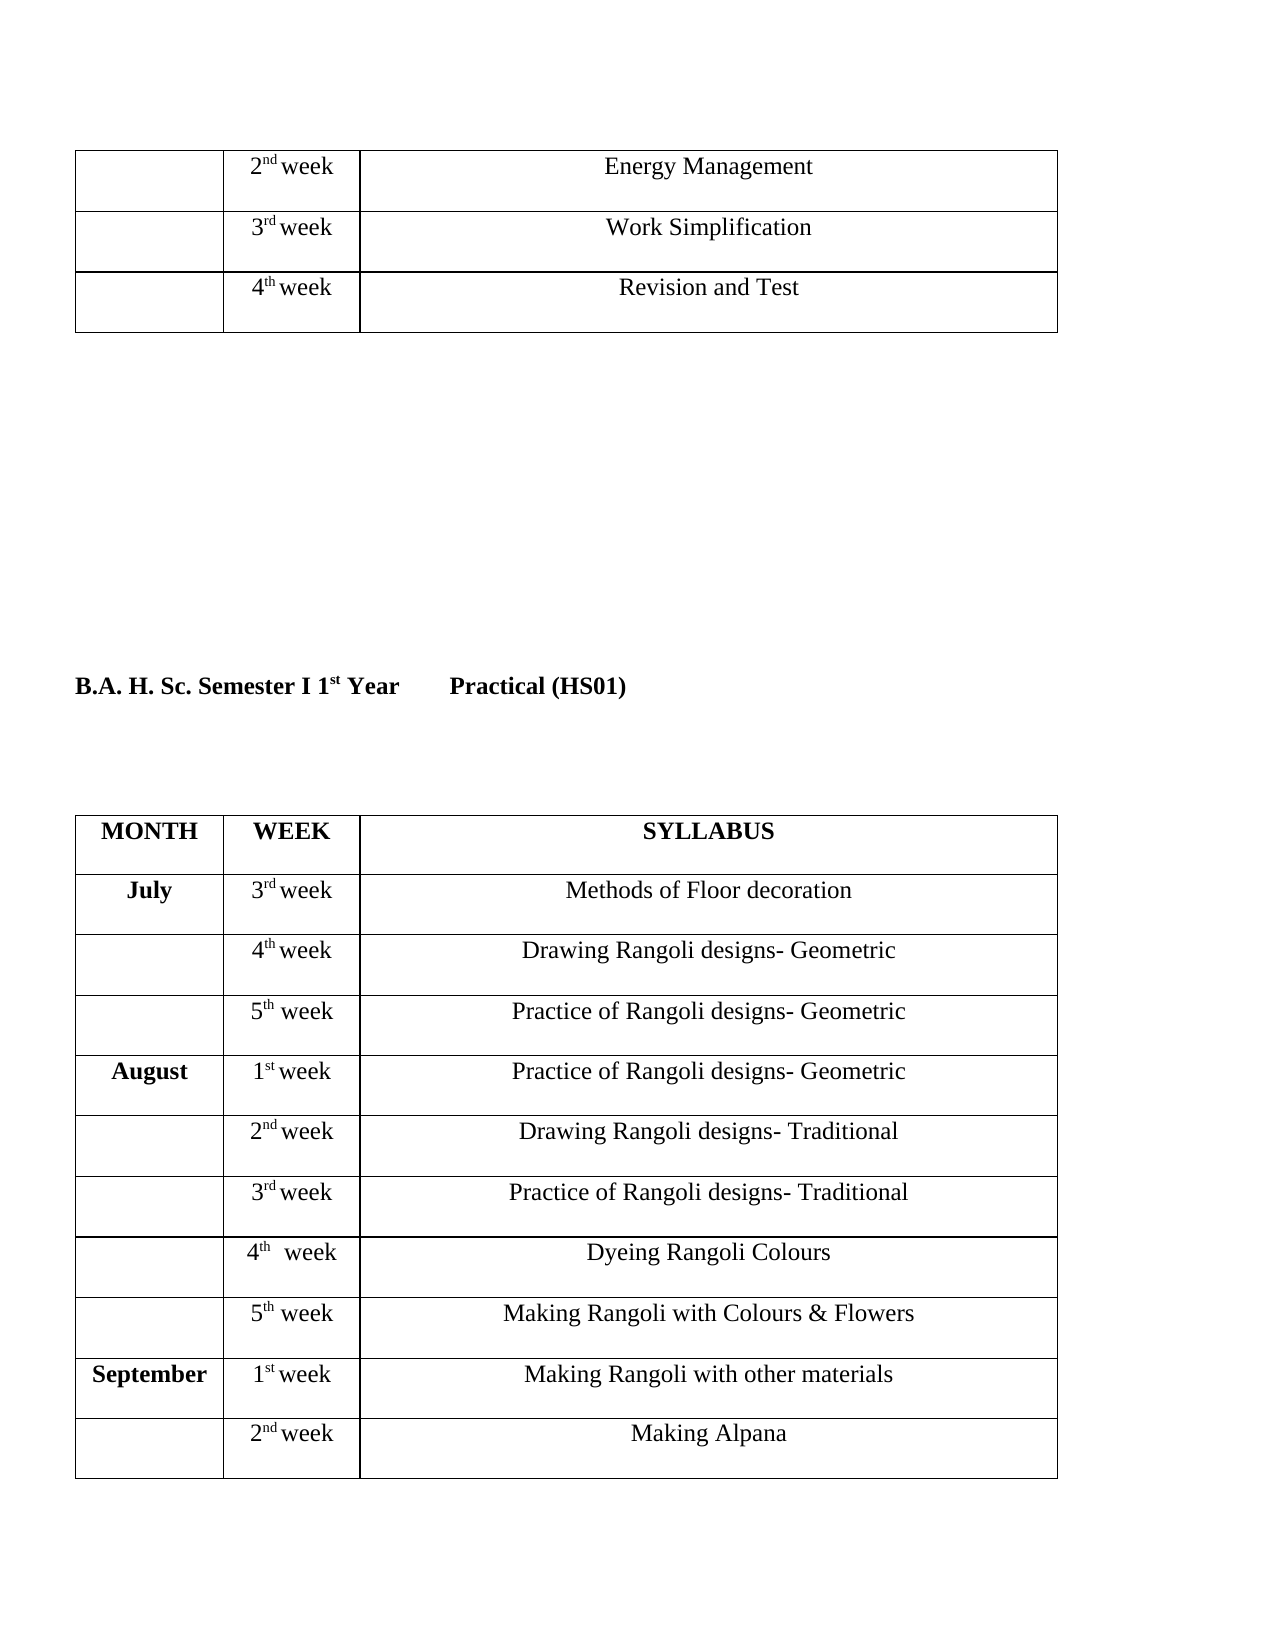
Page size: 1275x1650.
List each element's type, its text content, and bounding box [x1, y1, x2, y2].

table_cell [76, 1116, 223, 1176]
table_cell 4th week [224, 935, 359, 995]
table_cell 4th week [224, 1238, 359, 1297]
table_cell Work Simplification [361, 212, 1057, 271]
table_cell Revision and Test [361, 273, 1057, 332]
table_cell 2nd week [224, 1419, 359, 1478]
table_cell [76, 1298, 223, 1358]
table_cell 5th week [224, 996, 359, 1055]
table_cell Practice of Rangoli designs- Geometric [361, 1056, 1057, 1115]
table_cell Methods of Floor decoration [361, 875, 1057, 934]
table_cell Practice of Rangoli designs- Geometric [361, 996, 1057, 1055]
table_cell 5th week [224, 1298, 359, 1358]
table_cell Dyeing Rangoli Colours [361, 1238, 1057, 1297]
table_cell Making Rangoli with other materials [361, 1359, 1057, 1417]
table_cell [76, 151, 223, 211]
text B.A. H. Sc. Semester I 1st Year Practical (HS01) [75, 671, 1125, 700]
table_cell [76, 935, 223, 995]
table_cell [76, 996, 223, 1055]
table_cell 3rd week [224, 212, 359, 271]
table_cell Practice of Rangoli designs- Traditional [361, 1177, 1057, 1236]
table_cell Drawing Rangoli designs- Geometric [361, 935, 1057, 995]
table_cell 2nd week [224, 1116, 359, 1176]
table_cell Making Rangoli with Colours & Flowers [361, 1298, 1057, 1358]
table_cell [76, 212, 223, 271]
table_cell 4th week [224, 273, 359, 332]
table_cell Energy Management [361, 151, 1057, 211]
table_cell 1st week [224, 1359, 359, 1417]
table_header SYLLABUS [361, 816, 1057, 874]
table_cell 1st week [224, 1056, 359, 1115]
table_cell Making Alpana [361, 1419, 1057, 1478]
table_cell 2nd week [224, 151, 359, 211]
table_cell July [76, 875, 223, 934]
table_cell [76, 273, 223, 332]
table_cell 3rd week [224, 875, 359, 934]
table_header MONTH [76, 816, 223, 874]
table_cell [76, 1177, 223, 1236]
table_header WEEK [224, 816, 359, 874]
table_cell September [76, 1359, 223, 1417]
table_cell [76, 1238, 223, 1297]
table_cell August [76, 1056, 223, 1115]
table_cell Drawing Rangoli designs- Traditional [361, 1116, 1057, 1176]
table_cell [76, 1419, 223, 1478]
table_cell 3rd week [224, 1177, 359, 1236]
